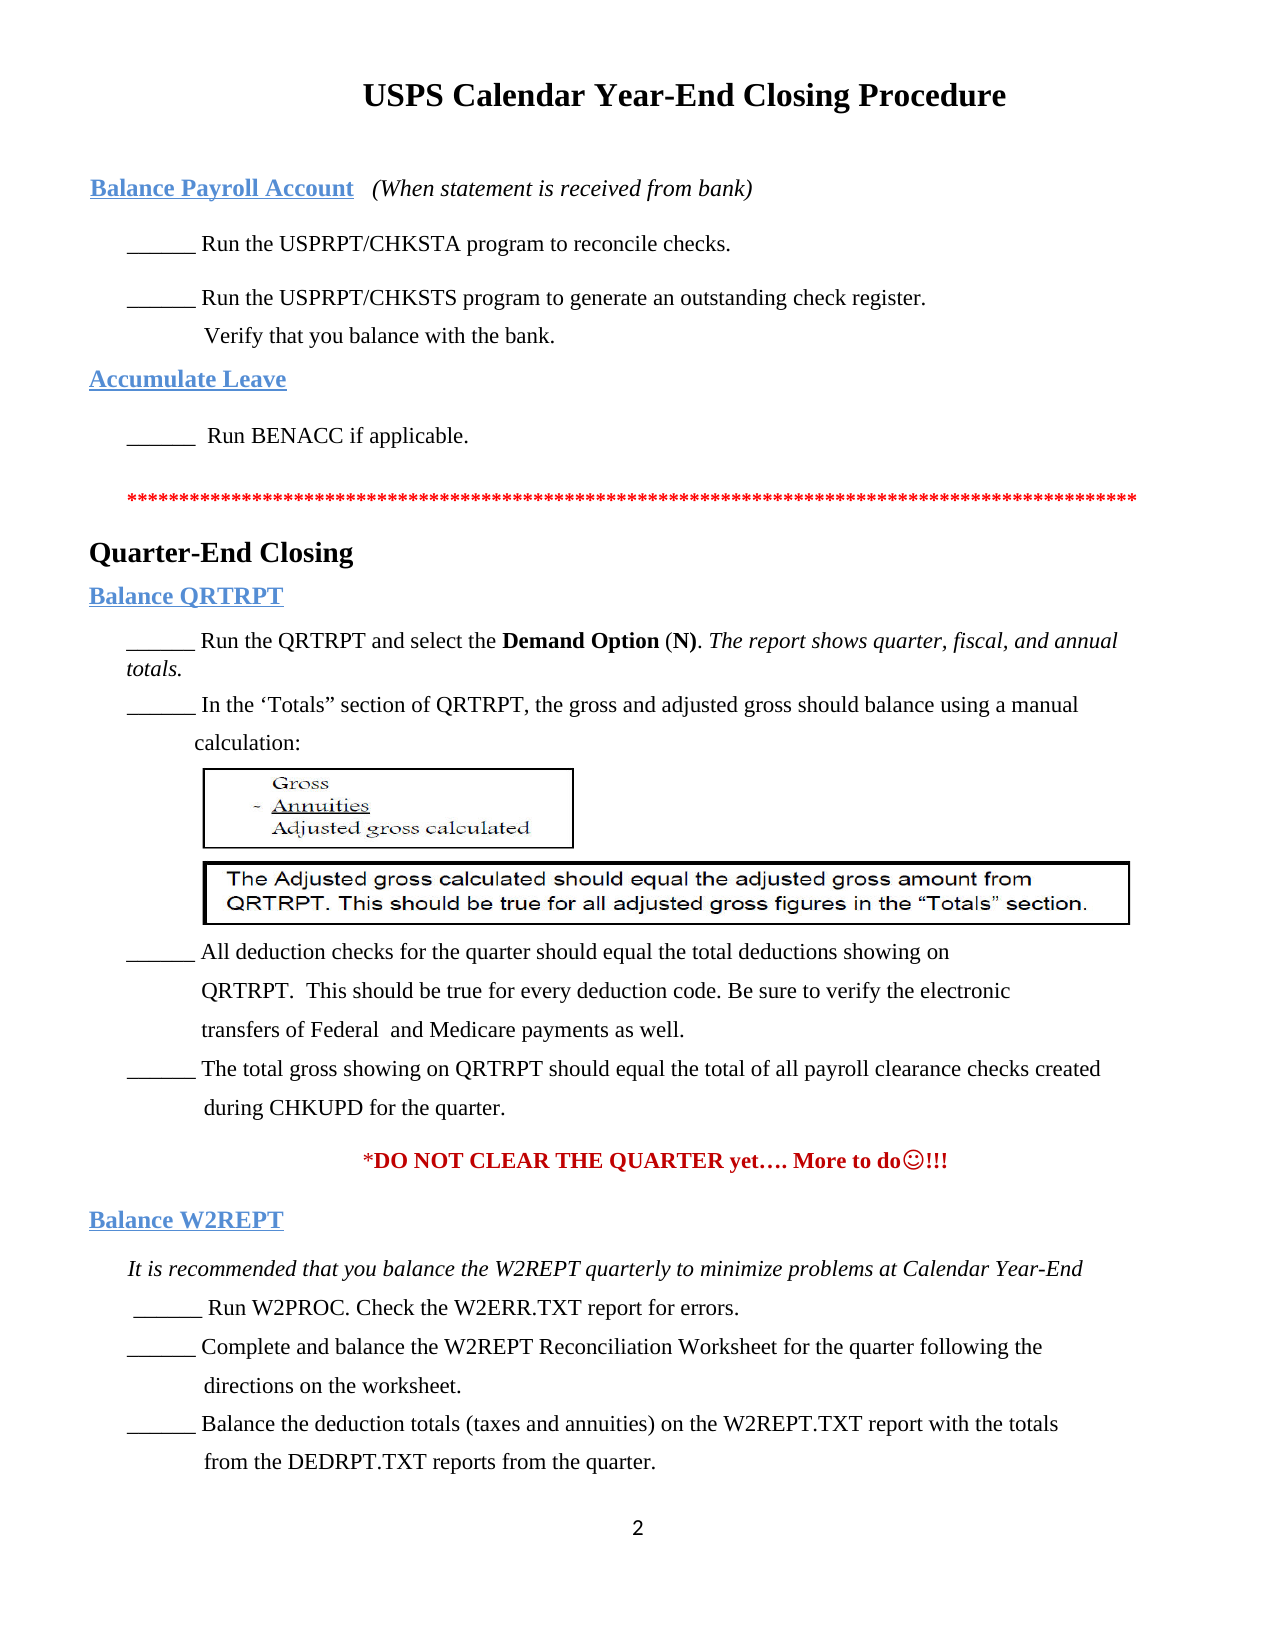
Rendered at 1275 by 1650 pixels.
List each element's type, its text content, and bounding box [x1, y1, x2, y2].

text ______ Run the USPRPT/CHKSTA program to reconcile checks. [126, 231, 1182, 257]
text *DO NOT CLEAR THE QUARTER yet…. More to do☺!!! [127, 1144, 1183, 1175]
picture [202, 767, 574, 849]
text ______ Run W2PROC. Check the W2ERR.TXT report for errors. [127, 1294, 1183, 1321]
text ______ Run BENACC if applicable. [125, 422, 1183, 448]
text Balance Payroll Account (When statement is received from bank) [90, 173, 1183, 202]
text ______ Complete and balance the W2REPT Reconciliation Worksheet for the quarter following the [126, 1333, 1182, 1360]
text calculation: [193, 729, 1182, 755]
subtitle Quarter-End Closing [88, 535, 1183, 569]
text ______ All deduction checks for the quarter should equal the total deductions showing on QRTRPT. This should be true for every deduction code. Be sure to verify the electronic transfers of Federal and Medicare payments as well. [126, 938, 1014, 1042]
text Accumulate Leave [88, 364, 1183, 393]
text during CHKUPD for the quarter. [202, 1093, 1182, 1120]
text It is recommended that you balance the W2REPT quarterly to minimize problems at Calendar Year-End [127, 1255, 1183, 1282]
picture [202, 860, 1131, 925]
text ______ The total gross showing on QRTRPT should equal the total of all payroll clearance checks created [126, 1055, 1182, 1082]
text ************************************************************************************************* [125, 488, 1183, 512]
text Verify that you balance with the bank. [202, 322, 1182, 349]
text ______ Balance the deduction totals (taxes and annuities) on the W2REPT.TXT report with the totals [126, 1410, 1182, 1436]
text from the DEDRPT.TXT reports from the quarter. [202, 1448, 1182, 1474]
text ______ Run the QRTRPT and select the Demand Option (N). The report shows quarter, fiscal, and annual totals. [126, 627, 1183, 681]
subtitle Balance QRTRPT [88, 581, 1183, 610]
text directions on the worksheet. [202, 1372, 1182, 1398]
subtitle Balance W2REPT [88, 1205, 1183, 1233]
text ______ Run the USPRPT/CHKSTS program to generate an outstanding check register. [126, 284, 1182, 311]
text ______ In the ‘Totals” section of QRTRPT, the gross and adjusted gross should balance using a manual [126, 691, 1182, 717]
